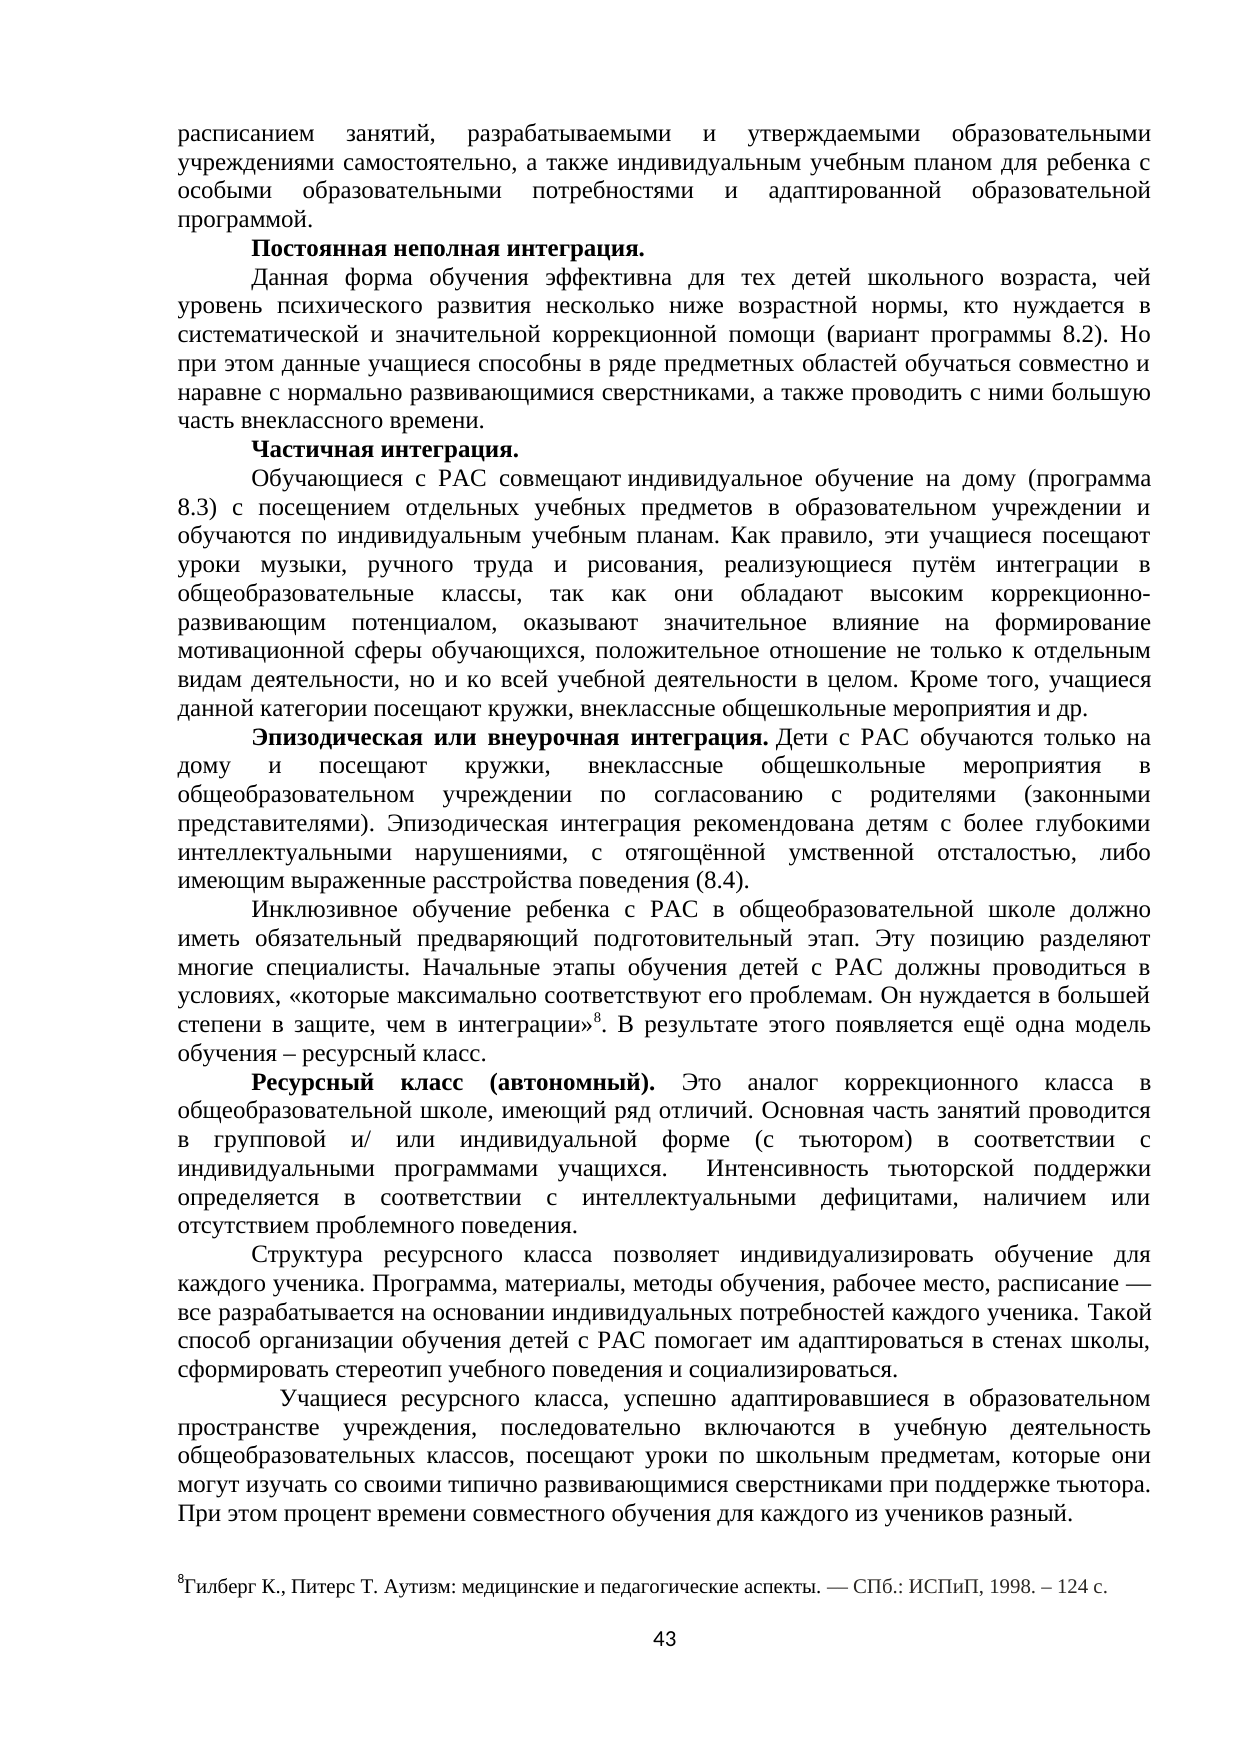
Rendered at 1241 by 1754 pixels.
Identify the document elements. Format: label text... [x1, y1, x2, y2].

text Данная форма обучения эффективна для тех детей школьного возраста, чей уровень психического развития несколько ниже возрастной нормы, кто нуждается в систематической и значительной коррекционной помощи (вариант программы 8.2). Но при этом данные учащиеся способны в ряде предметных областей обучаться совместно и наравне с нормально развивающимися сверстниками, а также проводить с ними большую часть внеклассного времени. [177, 262, 1152, 434]
text Ресурсный класс (автономный). Это аналог коррекционного класса в общеобразовательной школе, имеющий ряд отличий. Основная часть занятий проводится в групповой и/ или индивидуальной форме (с тьютором) в соответствии с индивидуальными программами учащихся. Интенсивность тьюторской поддержки определяется в соответствии с интеллектуальными дефицитами, наличием или отсутствием проблемного поведения. [177, 1067, 1152, 1239]
text Обучающиеся с РАС совмещают индивидуальное обучение на дому (программа 8.3) с посещением отдельных учебных предметов в образовательном учреждении и обучаются по индивидуальным учебным планам. Как правило, эти учащиеся посещают уроки музыки, ручного труда и рисования, реализующиеся путём интеграции в общеобразовательные классы, так как они обладают высоким коррекционно-развивающим потенциалом, оказывают значительное влияние на формирование мотивационной сферы обучающихся, положительное отношение не только к отдельным видам деятельности, но и ко всей учебной деятельности в целом. Кроме того, учащиеся данной категории посещают кружки, внеклассные общешкольные мероприятия и др. [177, 463, 1152, 722]
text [177, 118, 1152, 233]
text Эпизодическая или внеурочная интеграция. Дети с РАС обучаются только на дому и посещают кружки, внеклассные общешкольные мероприятия в общеобразовательном учреждении по согласованию с родителями (законными представителями). Эпизодическая интеграция рекомендована детям с более глубокими интеллектуальными нарушениями, с отягощённой умственной отсталостью, либо имеющим выраженные расстройства поведения (8.4). [177, 722, 1152, 894]
text Постоянная неполная интеграция. [177, 233, 1152, 262]
text Инклюзивное обучение ребенка с РАС в общеобразовательной школе должно иметь обязательный предваряющий подготовительный этап. Эту позицию разделяют многие специалисты. Начальные этапы обучения детей с РАС должны проводиться в условиях, «которые максимально соответствуют его проблемам. Он нуждается в большей степени в защите, чем в интеграции». В результате этого появляется ещё одна модель обучения – ресурсный класс. [177, 894, 1152, 1067]
text Частичная интеграция. [177, 434, 1152, 463]
text Структура ресурсного класса позволяет индивидуализировать обучение для каждого ученика. Программа, материалы, методы обучения, рабочее место, расписание — все разрабатывается на основании индивидуальных потребностей каждого ученика. Такой способ организации обучения детей с РАС помогает им адаптироваться в стенах школы, сформировать стереотип учебного поведения и социализироваться. [177, 1239, 1152, 1383]
text Учащиеся ресурсного класса, успешно адаптировавшиеся в образовательном пространстве учреждения, последовательно включаются в учебную деятельность общеобразовательных классов, посещают уроки по школьным предметам, которые они могут изучать со своими типично развивающимися сверстниками при поддержке тьютора. При этом процент времени совместного обучения для каждого из учеников разный. [177, 1383, 1152, 1527]
